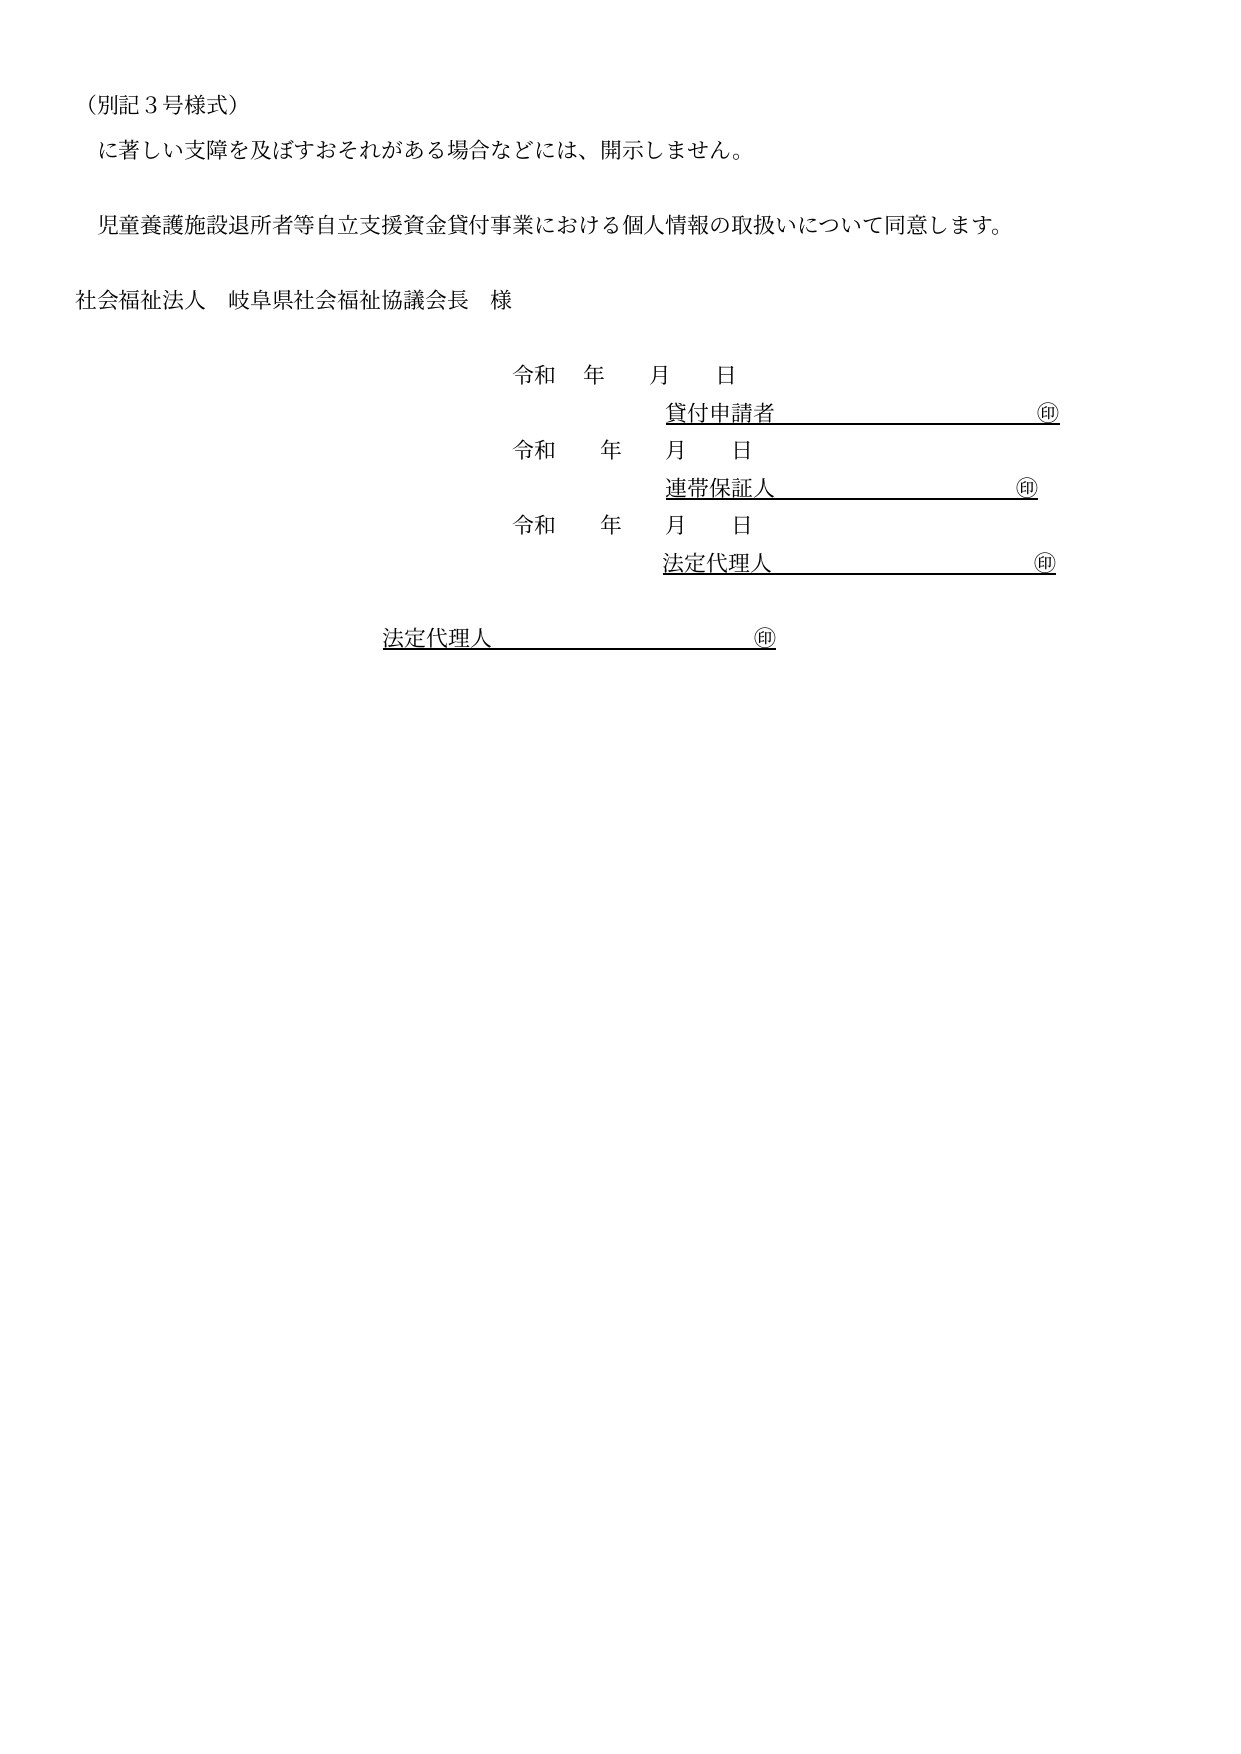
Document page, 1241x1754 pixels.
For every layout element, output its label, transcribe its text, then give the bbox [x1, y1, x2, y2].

text 令和 年 月 日 [97, 506, 1165, 543]
text 令和 年 月 日 [75, 356, 1165, 393]
text 児童養護施設退所者等自立支援資金貸付事業における個人情報の取扱いについて同意します。 [75, 206, 1165, 243]
text 法定代理人 ㊞ [75, 543, 1165, 581]
text 貸付申請者 ㊞ [97, 393, 1165, 431]
text 令和 年 月 日 [75, 431, 1165, 468]
text 法定代理人 ㊞ [75, 618, 1165, 656]
text 連帯保証人 ㊞ [75, 468, 1165, 506]
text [75, 131, 1165, 168]
text 社会福祉法人 岐阜県社会福祉協議会長 様 [75, 281, 1165, 318]
